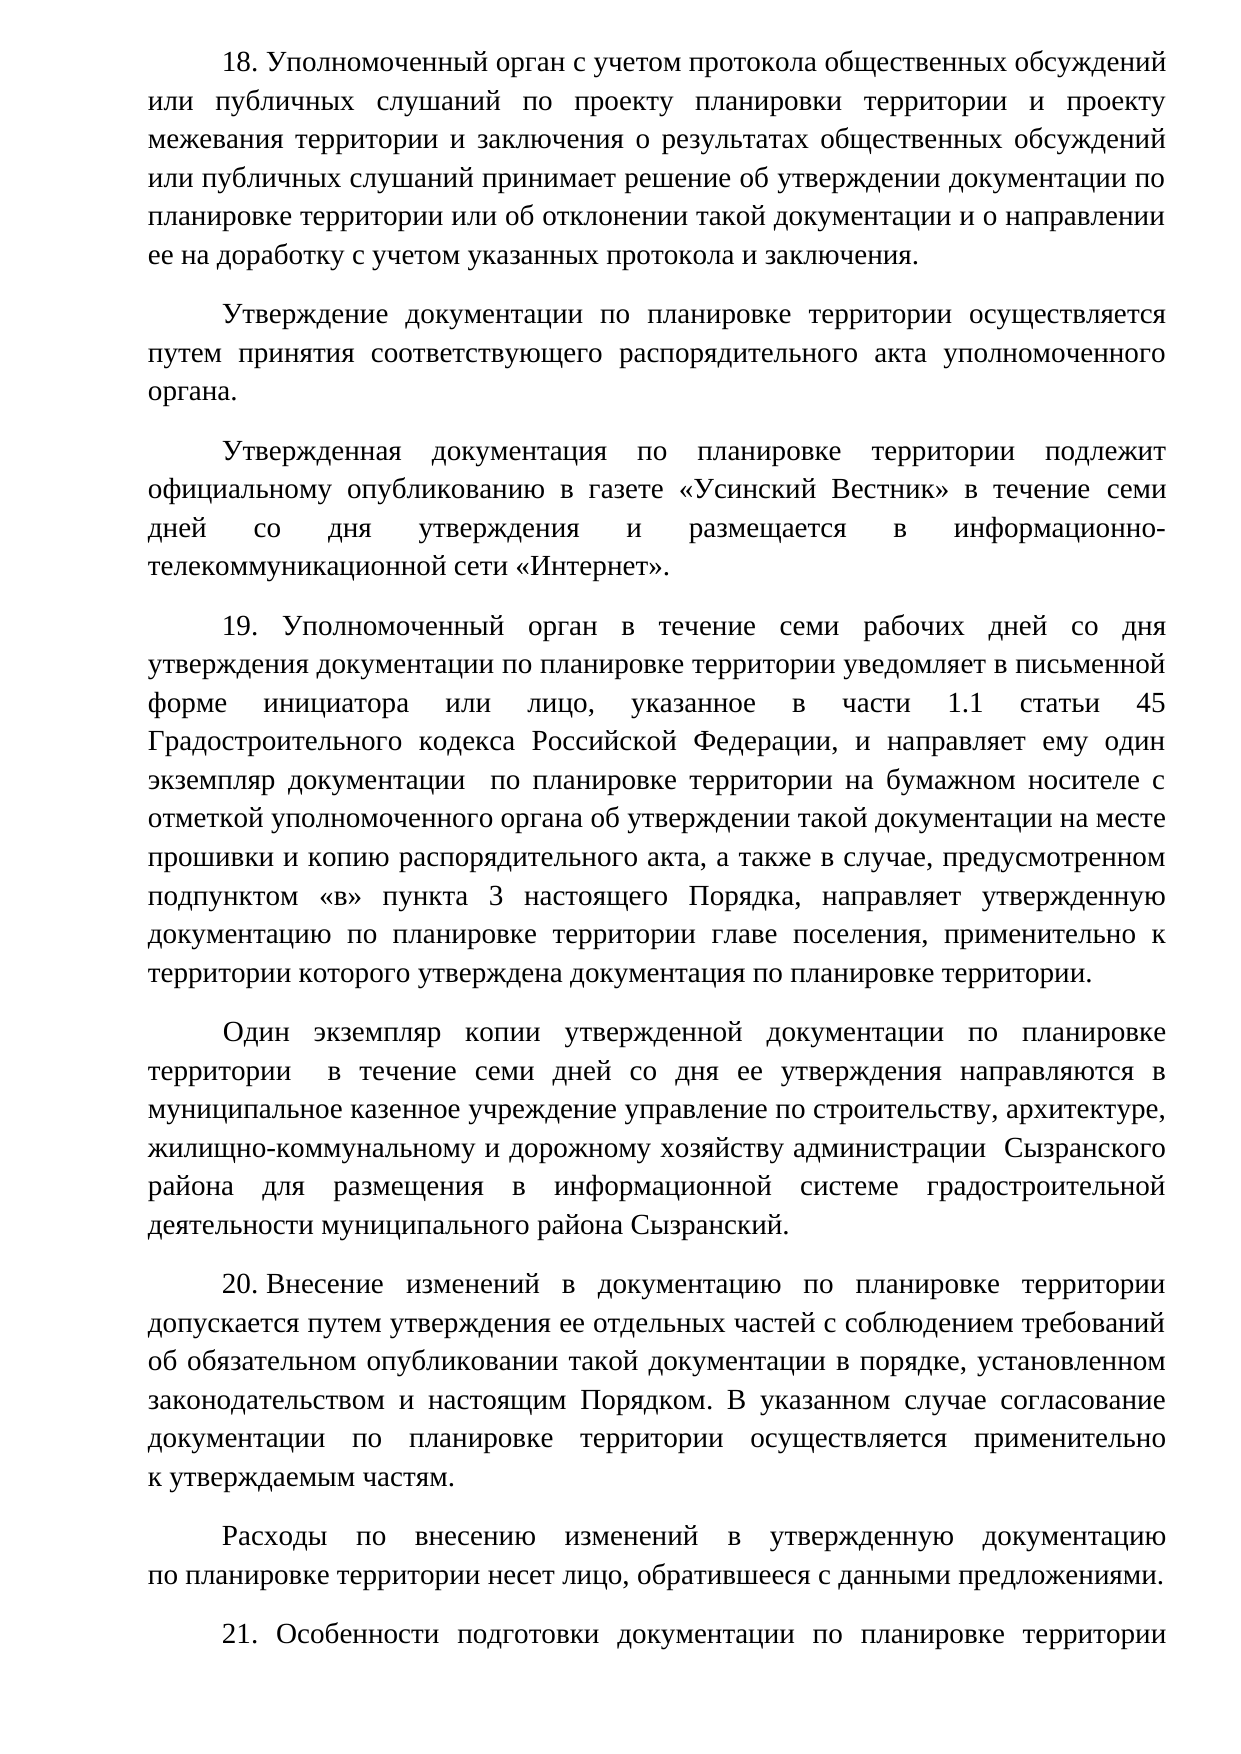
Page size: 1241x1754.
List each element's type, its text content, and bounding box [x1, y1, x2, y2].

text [148, 1616, 1167, 1650]
text 19. Уполномоченный орган в течение семи рабочих дней со дня утверждения документации по планировке территории уведомляет в письменной форме инициатора или лицо, указанное в части 1.1 статьи 45 Градостроительного кодекса Российской Федерации, и направляет ему один экземпляр документации по планировке территории на бумажном носителе с отметкой уполномоченного органа об утверждении такой документации на месте прошивки и копию распорядительного акта, а также в случае, предусмотренном подпунктом «в» пункта 3 настоящего Порядка, направляет утвержденную документацию по планировке территории главе поселения, применительно к территории которого утверждена документация по планировке территории. [148, 608, 1167, 988]
text 20. Внесение изменений в документацию по планировке территории допускается путем утверждения ее отдельных частей с соблюдением требований об обязательном опубликовании такой документации в порядке, установленном законодательством и настоящим Порядком. В указанном случае согласование документации по планировке территории осуществляется применительно к утверждаемым частям. [148, 1266, 1167, 1492]
text Утверждение документации по планировке территории осуществляется путем принятия соответствующего распорядительного акта уполномоченного органа. [148, 296, 1167, 407]
text Расходы по внесению изменений в утвержденную документацию по планировке территории несет лицо, обратившееся с данными предложениями. [148, 1518, 1167, 1590]
text Один экземпляр копии утвержденной документации по планировке территории в течение семи дней со дня ее утверждения направляются в муниципальное казенное учреждение управление по строительству, архитектуре, жилищно-коммунальному и дорожному хозяйству администрации Сызранского района для размещения в информационной системе градостроительной деятельности муниципального района Сызранский. [148, 1014, 1167, 1240]
text 18. Уполномоченный орган с учетом протокола общественных обсуждений или публичных слушаний по проекту планировки территории и проекту межевания территории и заключения о результатах общественных обсуждений или публичных слушаний принимает решение об утверждении документации по планировке территории или об отклонении такой документации и о направлении ее на доработку с учетом указанных протокола и заключения. [148, 44, 1167, 271]
text Утвержденная документация по планировке территории подлежит официальному опубликованию в газете «Усинский Вестник» в течение семи дней со дня утверждения и размещается в информационно-телекоммуникационной сети «Интернет». [148, 433, 1167, 582]
